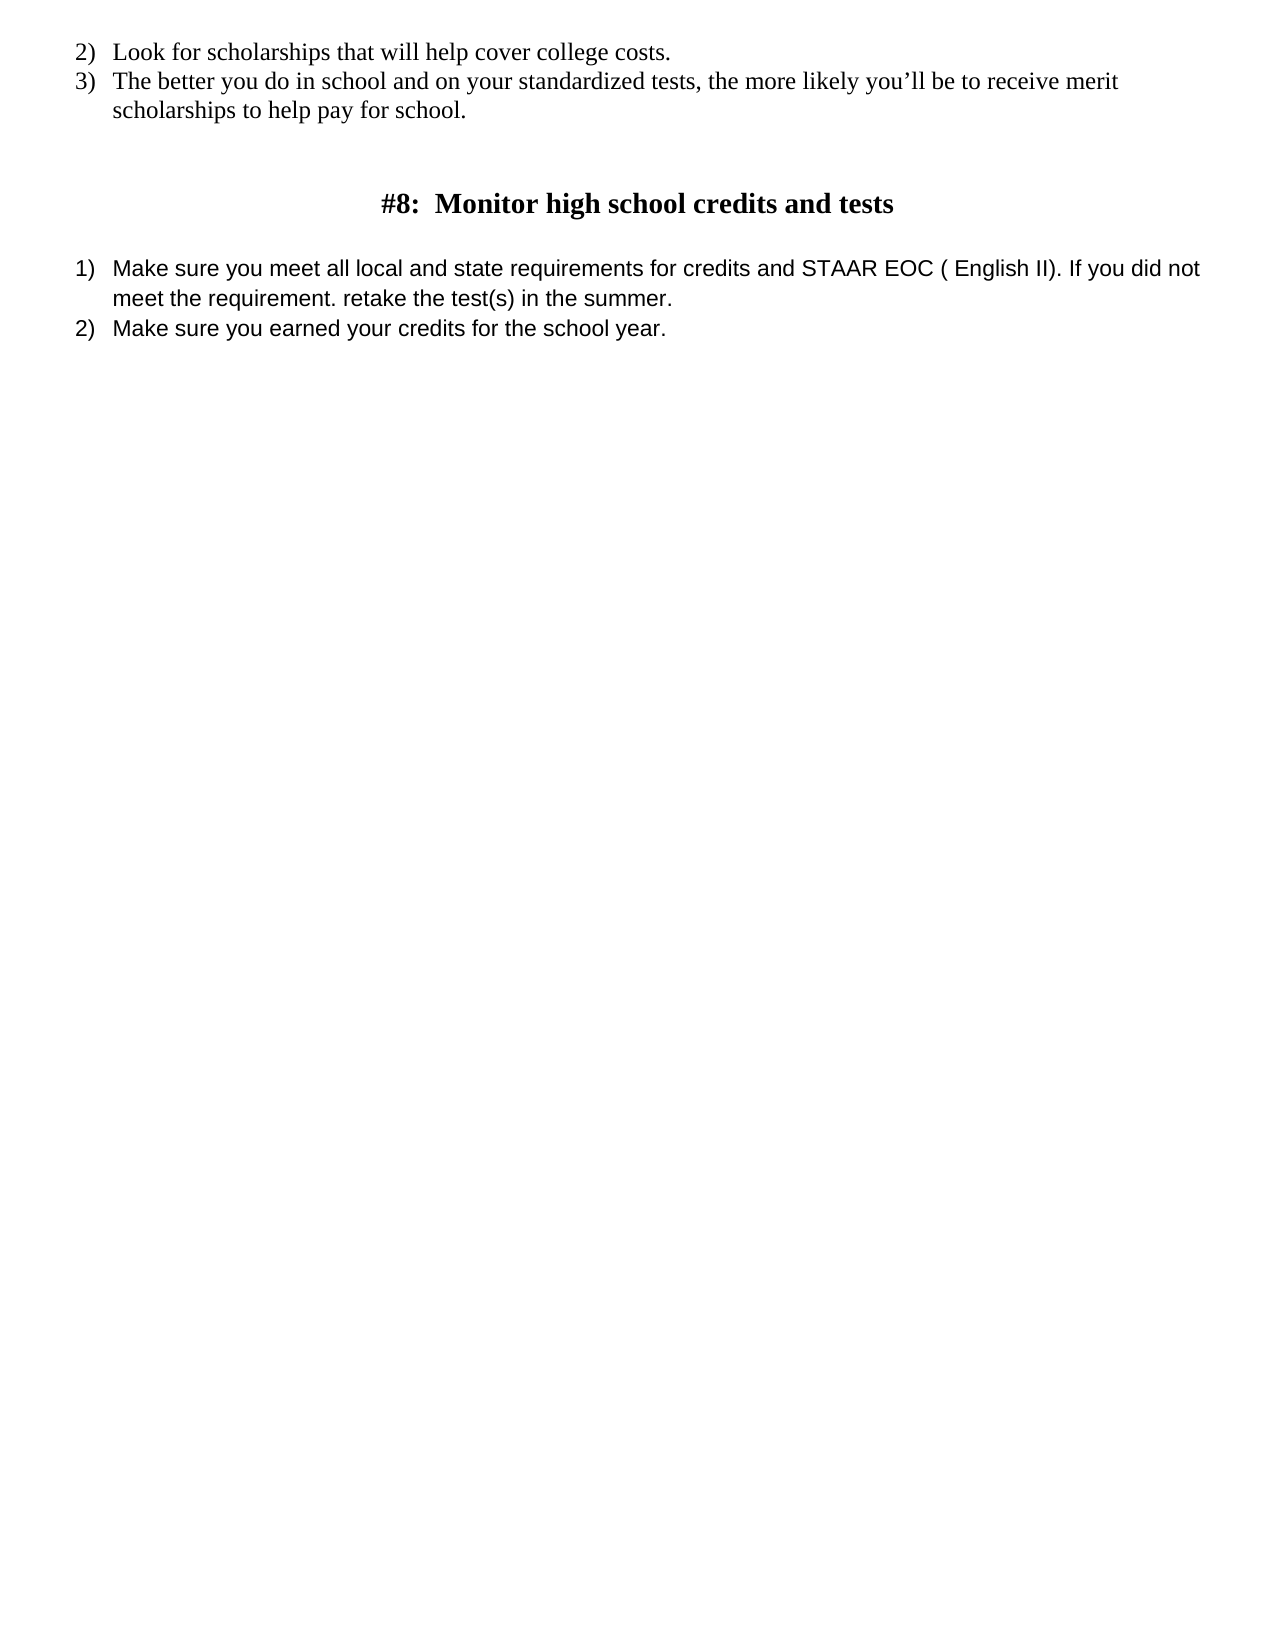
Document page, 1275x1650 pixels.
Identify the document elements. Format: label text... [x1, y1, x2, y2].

list Make sure you meet all local and state requirements for credits and STAAR EOC ( English II). If you did not meet the requirement. retake the test(s) in the summer. [75, 255, 1237, 311]
list Make sure you earned your credits for the school year. [75, 315, 1237, 342]
list Look for scholarships that will help cover college costs. [75, 37, 1237, 66]
list The better you do in school and on your standardized tests, the more likely you’ll be to receive merit scholarships to help pay for school. [467, 66, 1237, 124]
text #8: Monitor high school credits and tests [37, 186, 1237, 219]
